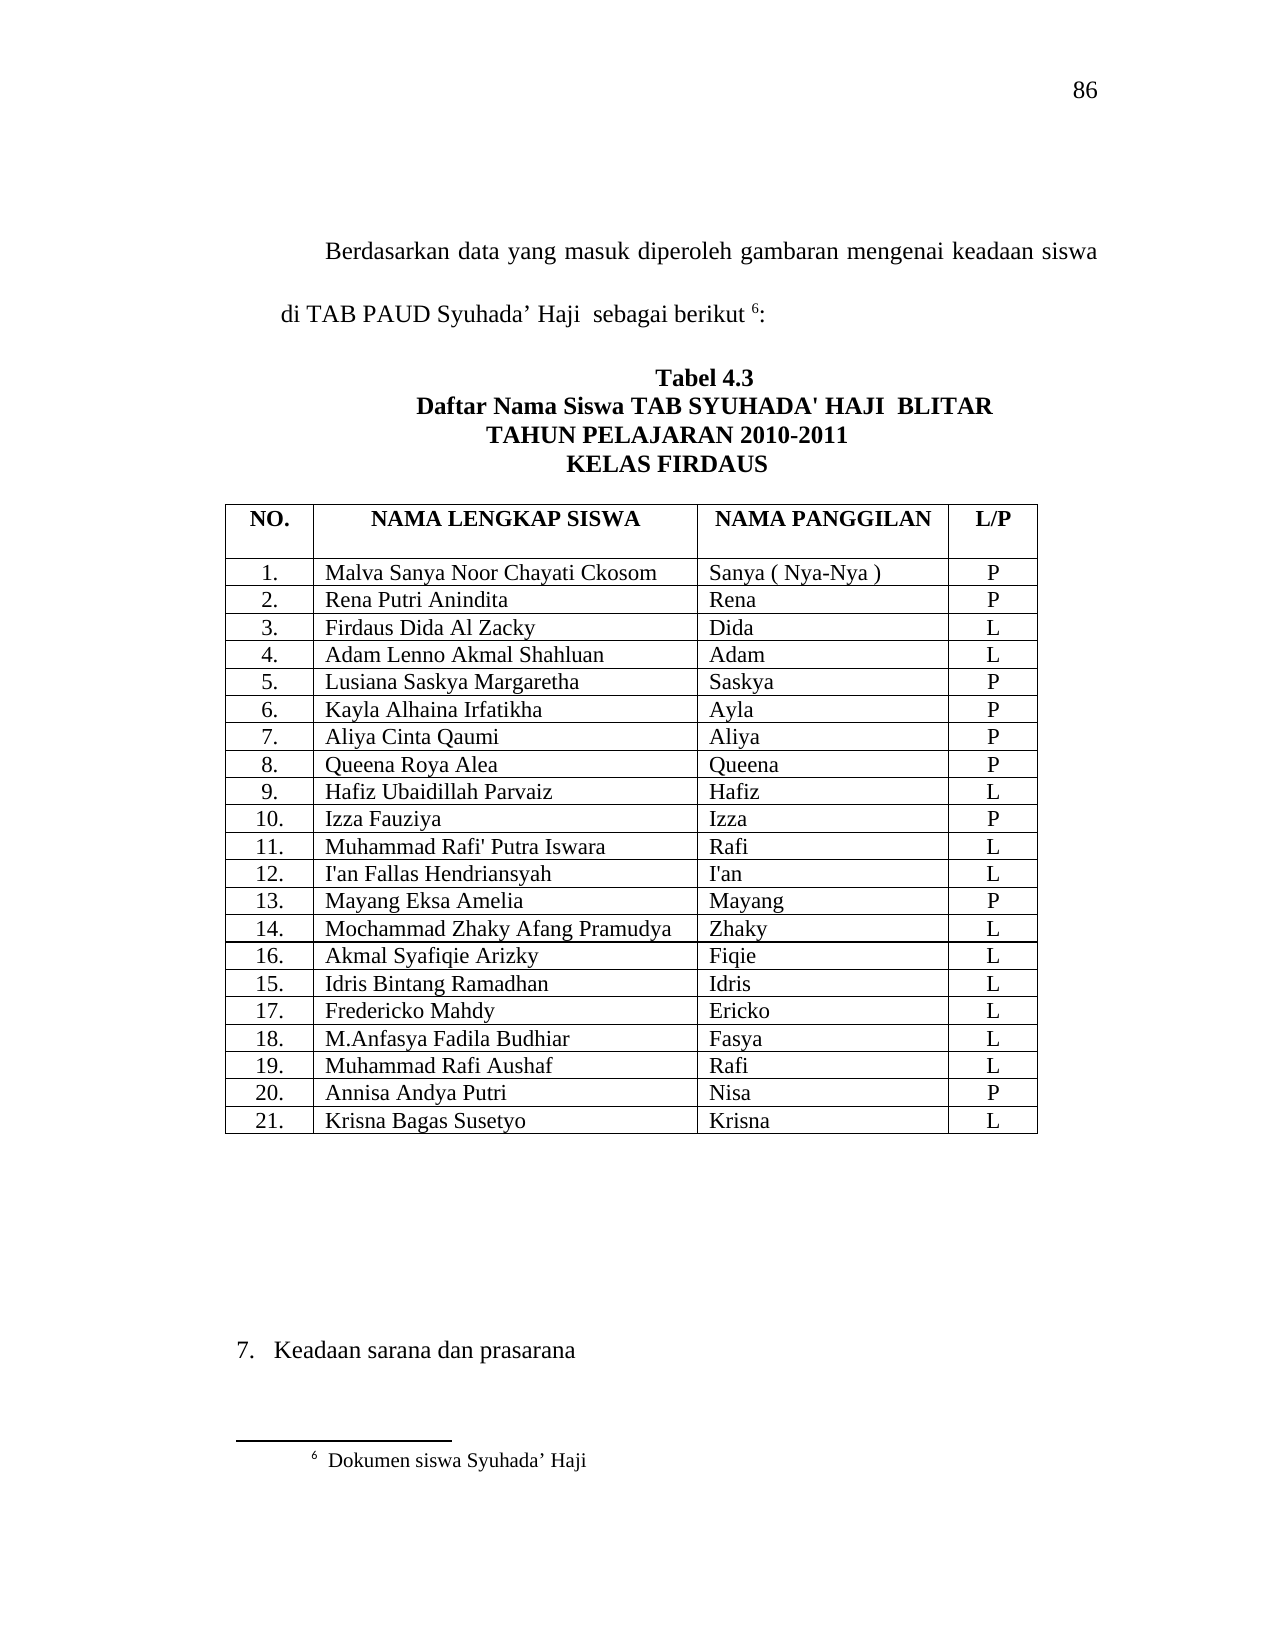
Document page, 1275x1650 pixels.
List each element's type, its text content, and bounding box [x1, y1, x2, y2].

text TAHUN PELAJARAN 2010-2011 [236, 420, 1098, 449]
table_cell Ericko [698, 997, 948, 1023]
text Tabel 4.3 [311, 363, 1098, 391]
text Berdasarkan data yang masuk diperoleh gambaran mengenai keadaan siswa di TAB PAUD Syuhada’ Haji sebagai berikut : [281, 236, 1098, 328]
table_cell Rafi [698, 833, 948, 859]
table_cell Malva Sanya Noor Chayati Ckosom [314, 559, 697, 585]
table_header L/P [949, 505, 1037, 558]
table_cell P [949, 559, 1037, 585]
table_cell L [949, 778, 1037, 804]
table_cell P [949, 888, 1037, 914]
table_cell Muhammad Rafi Aushaf [314, 1052, 697, 1078]
table_cell Fiqie [698, 943, 948, 969]
table_cell Izza Fauziya [314, 805, 697, 832]
table_cell Dida [698, 614, 948, 640]
table_cell Hafiz Ubaidillah Parvaiz [314, 778, 697, 804]
table_cell 16. [226, 943, 313, 969]
table_cell Fredericko Mahdy [314, 997, 697, 1023]
table_header NAMA LENGKAP SISWA [314, 505, 697, 558]
table_cell Muhammad Rafi' Putra Iswara [314, 833, 697, 859]
table_cell Firdaus Dida Al Zacky [314, 614, 697, 640]
table_cell Adam [698, 641, 948, 667]
table_cell 3. [226, 614, 313, 640]
text KELAS FIRDAUS [236, 449, 1098, 478]
table_cell Ayla [698, 696, 948, 722]
table_cell Kayla Alhaina Irfatikha [314, 696, 697, 722]
table_cell P [949, 586, 1037, 613]
table_cell L [949, 943, 1037, 969]
table_cell Zhaky [698, 915, 948, 941]
table_cell 10. [226, 805, 313, 832]
table_cell Lusiana Saskya Margaretha [314, 669, 697, 695]
table_cell P [949, 1079, 1037, 1106]
table_cell Hafiz [698, 778, 948, 804]
table_cell Akmal Syafiqie Arizky [314, 943, 697, 969]
table_cell 12. [226, 860, 313, 887]
table_cell 19. [226, 1052, 313, 1078]
table_cell L [949, 970, 1037, 996]
table_cell L [949, 641, 1037, 667]
table_cell 17. [226, 997, 313, 1023]
table_cell M.Anfasya Fadila Budhiar [314, 1025, 697, 1051]
table_cell L [949, 614, 1037, 640]
table_cell Queena [698, 751, 948, 777]
table_cell 9. [226, 778, 313, 804]
table_cell Nisa [698, 1079, 948, 1106]
table_cell Mochammad Zhaky Afang Pramudya [314, 915, 697, 941]
table_cell L [949, 915, 1037, 941]
table_cell Fasya [698, 1025, 948, 1051]
table_cell P [949, 751, 1037, 777]
table_cell Annisa Andya Putri [314, 1079, 697, 1106]
table_cell Sanya ( Nya-Nya ) [698, 559, 948, 585]
table_header NAMA PANGGILAN [698, 505, 948, 558]
table_cell 18. [226, 1025, 313, 1051]
table_cell 8. [226, 751, 313, 777]
table_cell 2. [226, 586, 313, 613]
table_cell 1. [226, 559, 313, 585]
table_cell I'an Fallas Hendriansyah [314, 860, 697, 887]
table_cell 21. [226, 1107, 313, 1133]
table_cell Queena Roya Alea [314, 751, 697, 777]
table_cell Krisna Bagas Susetyo [314, 1107, 697, 1133]
table_cell 14. [226, 915, 313, 941]
table_cell I'an [698, 860, 948, 887]
table_cell P [949, 669, 1037, 695]
table_cell L [949, 860, 1037, 887]
table_cell 4. [226, 641, 313, 667]
table_cell L [949, 997, 1037, 1023]
table_cell 20. [226, 1079, 313, 1106]
table_cell Mayang [698, 888, 948, 914]
table_cell 13. [226, 888, 313, 914]
table_cell L [949, 833, 1037, 859]
table_cell Idris [698, 970, 948, 996]
table_cell Izza [698, 805, 948, 832]
list Keadaan sarana dan prasarana [236, 1335, 1098, 1364]
table_cell Rena Putri Anindita [314, 586, 697, 613]
table_cell P [949, 805, 1037, 832]
table_cell Aliya [698, 723, 948, 749]
table_cell Krisna [698, 1107, 948, 1133]
table_cell Idris Bintang Ramadhan [314, 970, 697, 996]
table_cell L [949, 1025, 1037, 1051]
table_cell 7. [226, 723, 313, 749]
table_cell 5. [226, 669, 313, 695]
table_cell 6. [226, 696, 313, 722]
table_cell L [949, 1107, 1037, 1133]
table_cell Aliya Cinta Qaumi [314, 723, 697, 749]
table_cell Saskya [698, 669, 948, 695]
table_cell Mayang Eksa Amelia [314, 888, 697, 914]
table_header NO. [226, 505, 313, 558]
table_cell Rafi [698, 1052, 948, 1078]
table_cell Adam Lenno Akmal Shahluan [314, 641, 697, 667]
table_cell Rena [698, 586, 948, 613]
table_cell P [949, 723, 1037, 749]
table_cell L [949, 1052, 1037, 1078]
table_cell 11. [226, 833, 313, 859]
table_cell P [949, 696, 1037, 722]
table_cell 15. [226, 970, 313, 996]
text Daftar Nama Siswa TAB SYUHADA' HAJI BLITAR [311, 391, 1098, 420]
